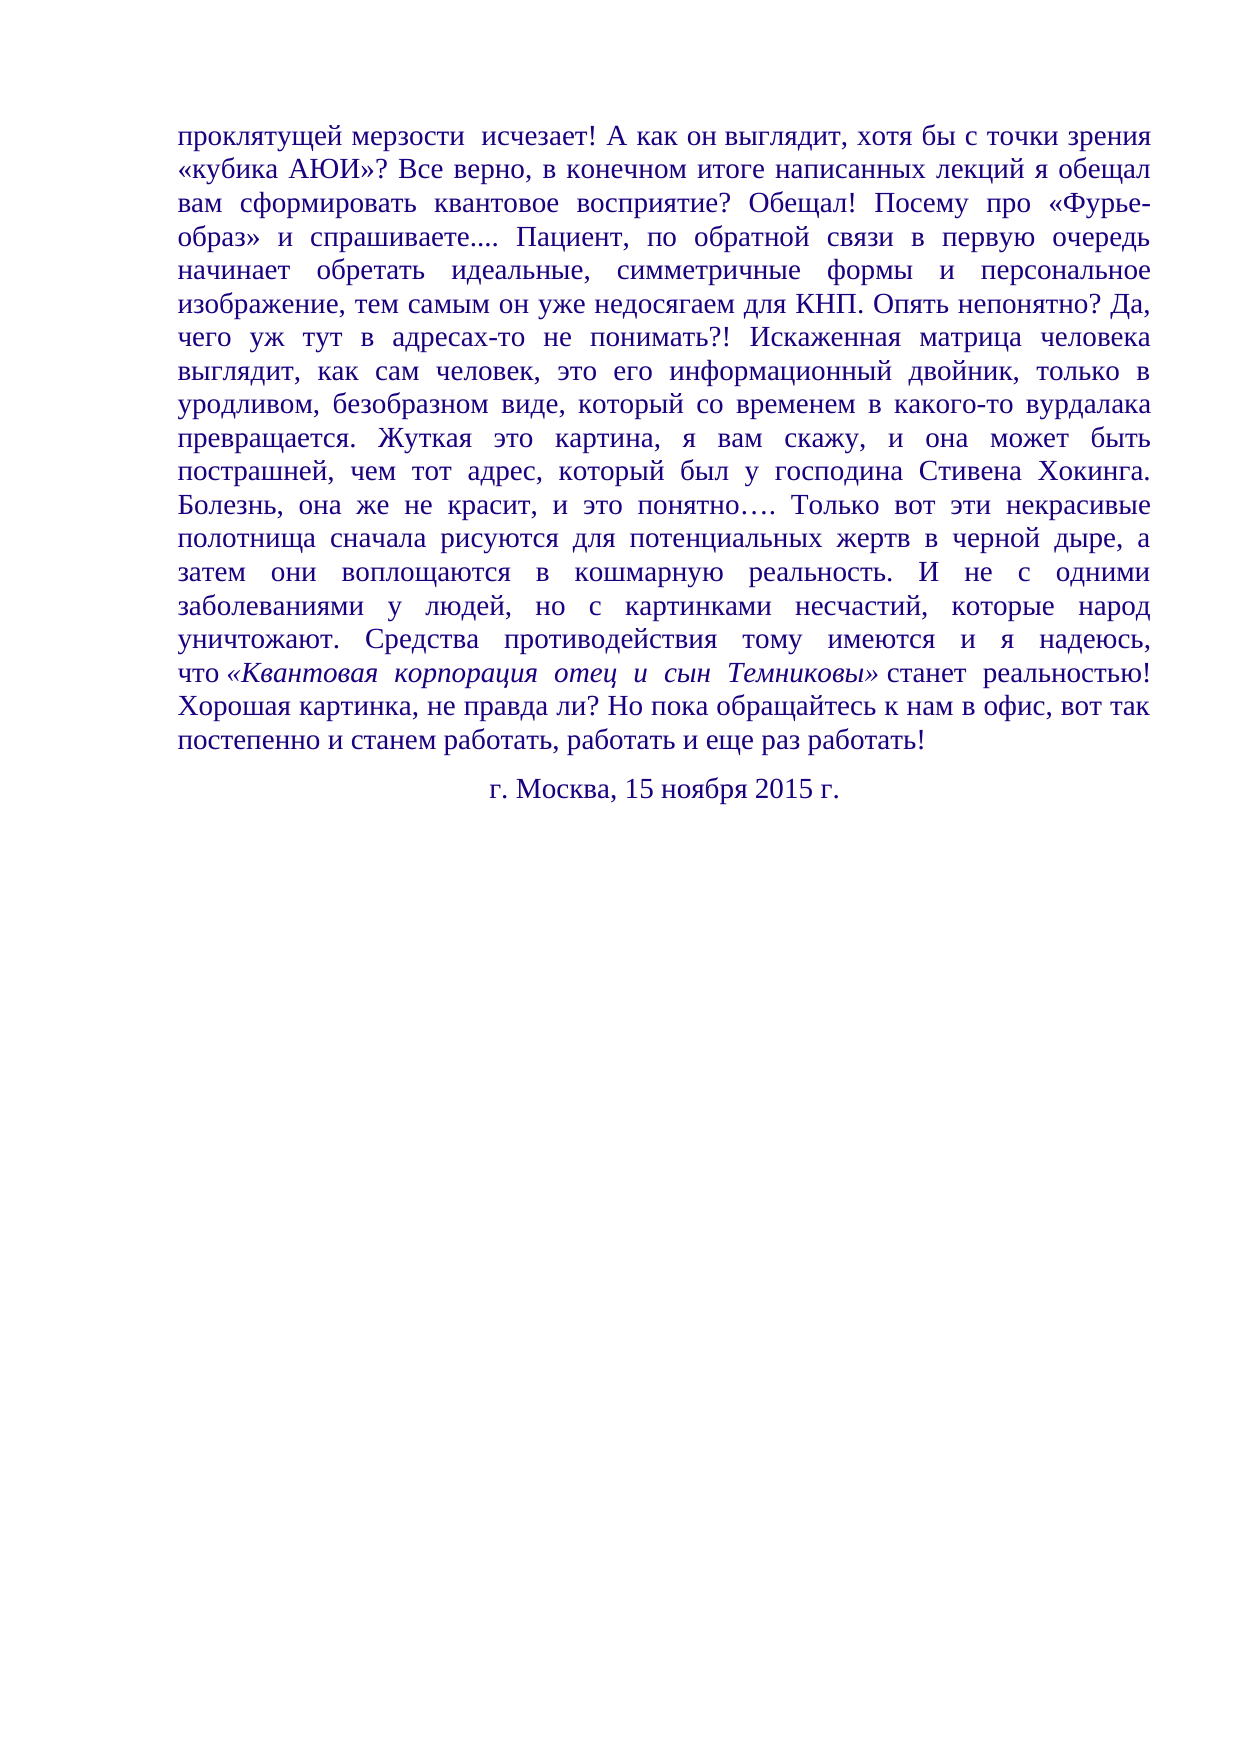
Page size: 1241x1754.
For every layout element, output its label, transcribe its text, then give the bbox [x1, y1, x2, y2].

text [177, 118, 1152, 755]
text г. Москва, 15 ноября 2015 г. [177, 771, 1152, 804]
